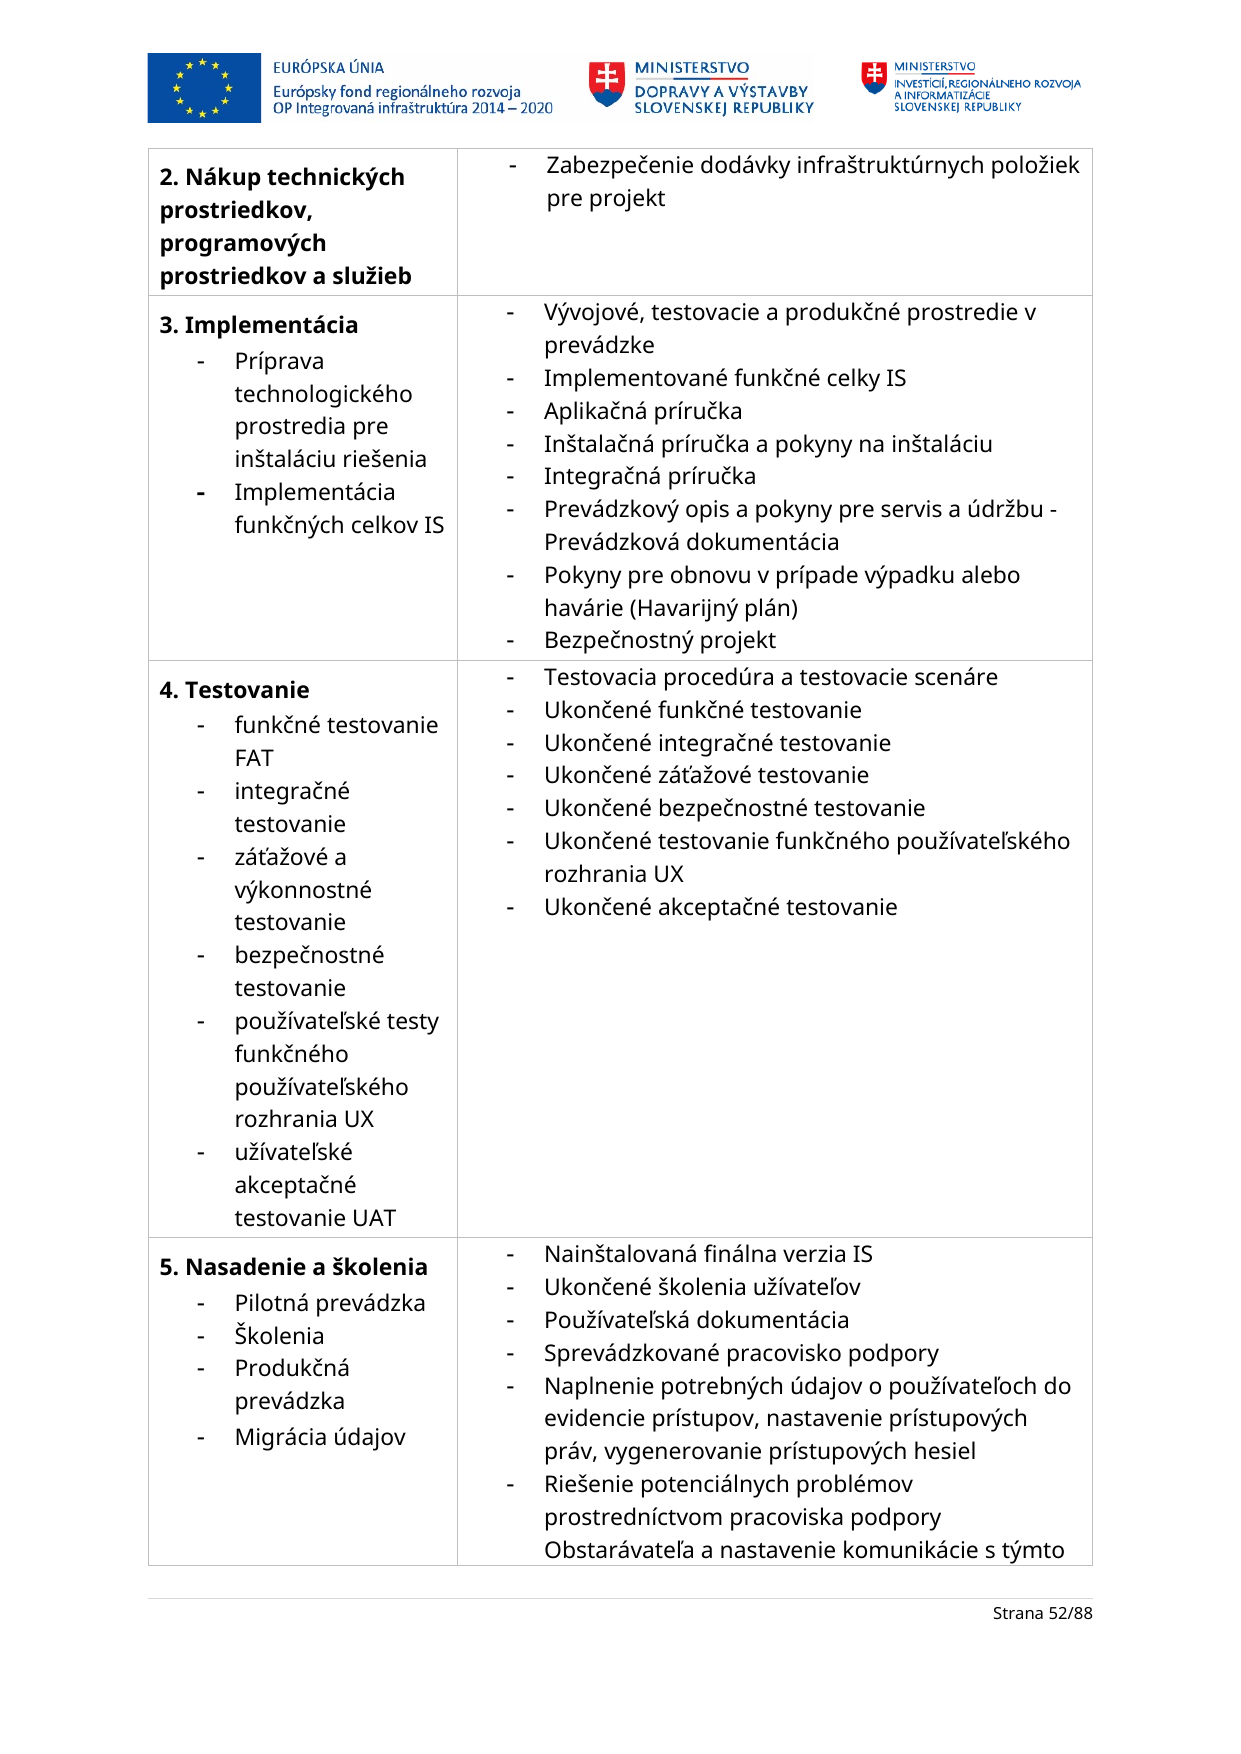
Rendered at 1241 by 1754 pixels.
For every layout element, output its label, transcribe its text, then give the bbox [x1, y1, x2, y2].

picture [147, 53, 1089, 123]
table_cell Testovacia procedúra a testovacie scenáre Ukončené funkčné testovanie Ukončené integračné testovanie Ukončené záťažové testovanie Ukončené bezpečnostné testovanie Ukončené testovanie funkčného používateľského rozhrania UX Ukončené akceptačné testovanie [458, 661, 1092, 1237]
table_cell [149, 1238, 457, 1565]
table_cell 3. Implementácia Príprava technologického prostredia pre inštaláciu riešenia Implementácia funkčných celkov IS [149, 296, 457, 660]
table_cell 2. Nákup technických prostriedkov, programových prostriedkov a služieb [149, 149, 457, 295]
table_cell Vývojové, testovacie a produkčné prostredie v prevádzke Implementované funkčné celky IS Aplikačná príručka Inštalačná príručka a pokyny na inštaláciu Integračná príručka Prevádzkový opis a pokyny pre servis a údržbu - Prevádzková dokumentácia Pokyny pre obnovu v prípade výpadku alebo havárie (Havarijný plán) Bezpečnostný projekt [458, 296, 1092, 660]
table_cell Zabezpečenie dodávky infraštruktúrnych položiek pre projekt [458, 149, 1092, 295]
table_cell 4. Testovanie funkčné testovanie FAT integračné testovanie záťažové a výkonnostné testovanie bezpečnostné testovanie používateľské testy funkčného používateľského rozhrania UX užívateľské akceptačné testovanie UAT [149, 661, 457, 1237]
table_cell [458, 1238, 1092, 1565]
